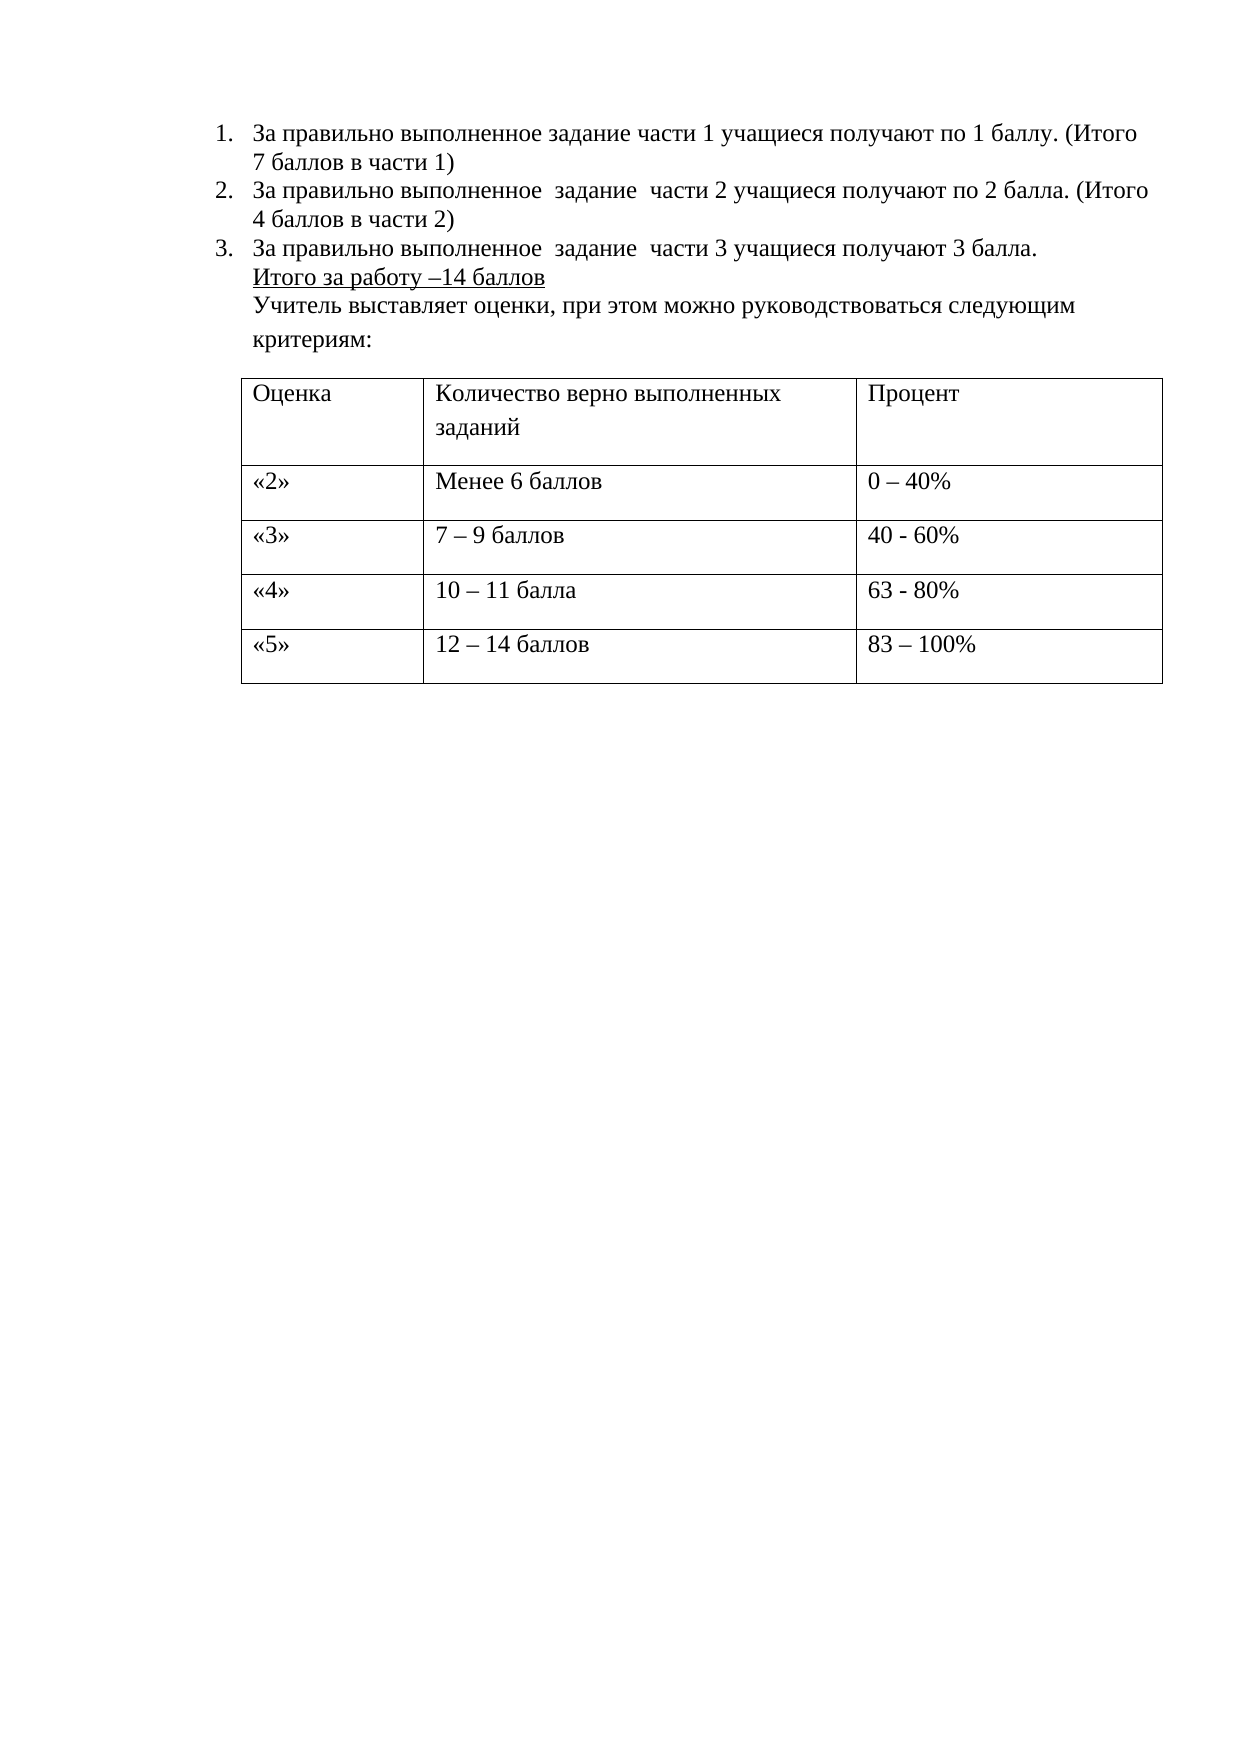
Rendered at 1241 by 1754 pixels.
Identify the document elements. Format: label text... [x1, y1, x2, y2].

table_cell 7 – 9 баллов [424, 521, 856, 574]
table_cell «2» [242, 466, 423, 519]
table_cell 63 - 80% [857, 575, 1162, 628]
table_header Количество верно выполненных заданий [424, 379, 856, 465]
table_cell «4» [242, 575, 423, 628]
table_header Оценка [242, 379, 423, 465]
table_cell 0 – 40% [857, 466, 1162, 519]
table_cell «5» [242, 630, 423, 683]
list За правильно выполненное задание части 2 учащиеся получают по 2 балла. (Итого 4 баллов в части 2) [215, 176, 1152, 233]
text Учитель выставляет оценки, при этом можно руководствоваться следующим критериям: [252, 291, 1152, 352]
text Итого за работу –14 баллов [252, 262, 1152, 291]
list За правильно выполненное задание части 1 учащиеся получают по 1 баллу. (Итого 7 баллов в части 1) [215, 118, 1152, 176]
table_cell 10 – 11 балла [424, 575, 856, 628]
table_header Процент [857, 379, 1162, 465]
list За правильно выполненное задание части 3 учащиеся получают 3 балла. [215, 233, 1152, 262]
table_cell «3» [242, 521, 423, 574]
table_cell 83 – 100% [857, 630, 1162, 683]
table_cell Менее 6 баллов [424, 466, 856, 519]
table_cell 12 – 14 баллов [424, 630, 856, 683]
table_cell 40 - 60% [857, 521, 1162, 574]
